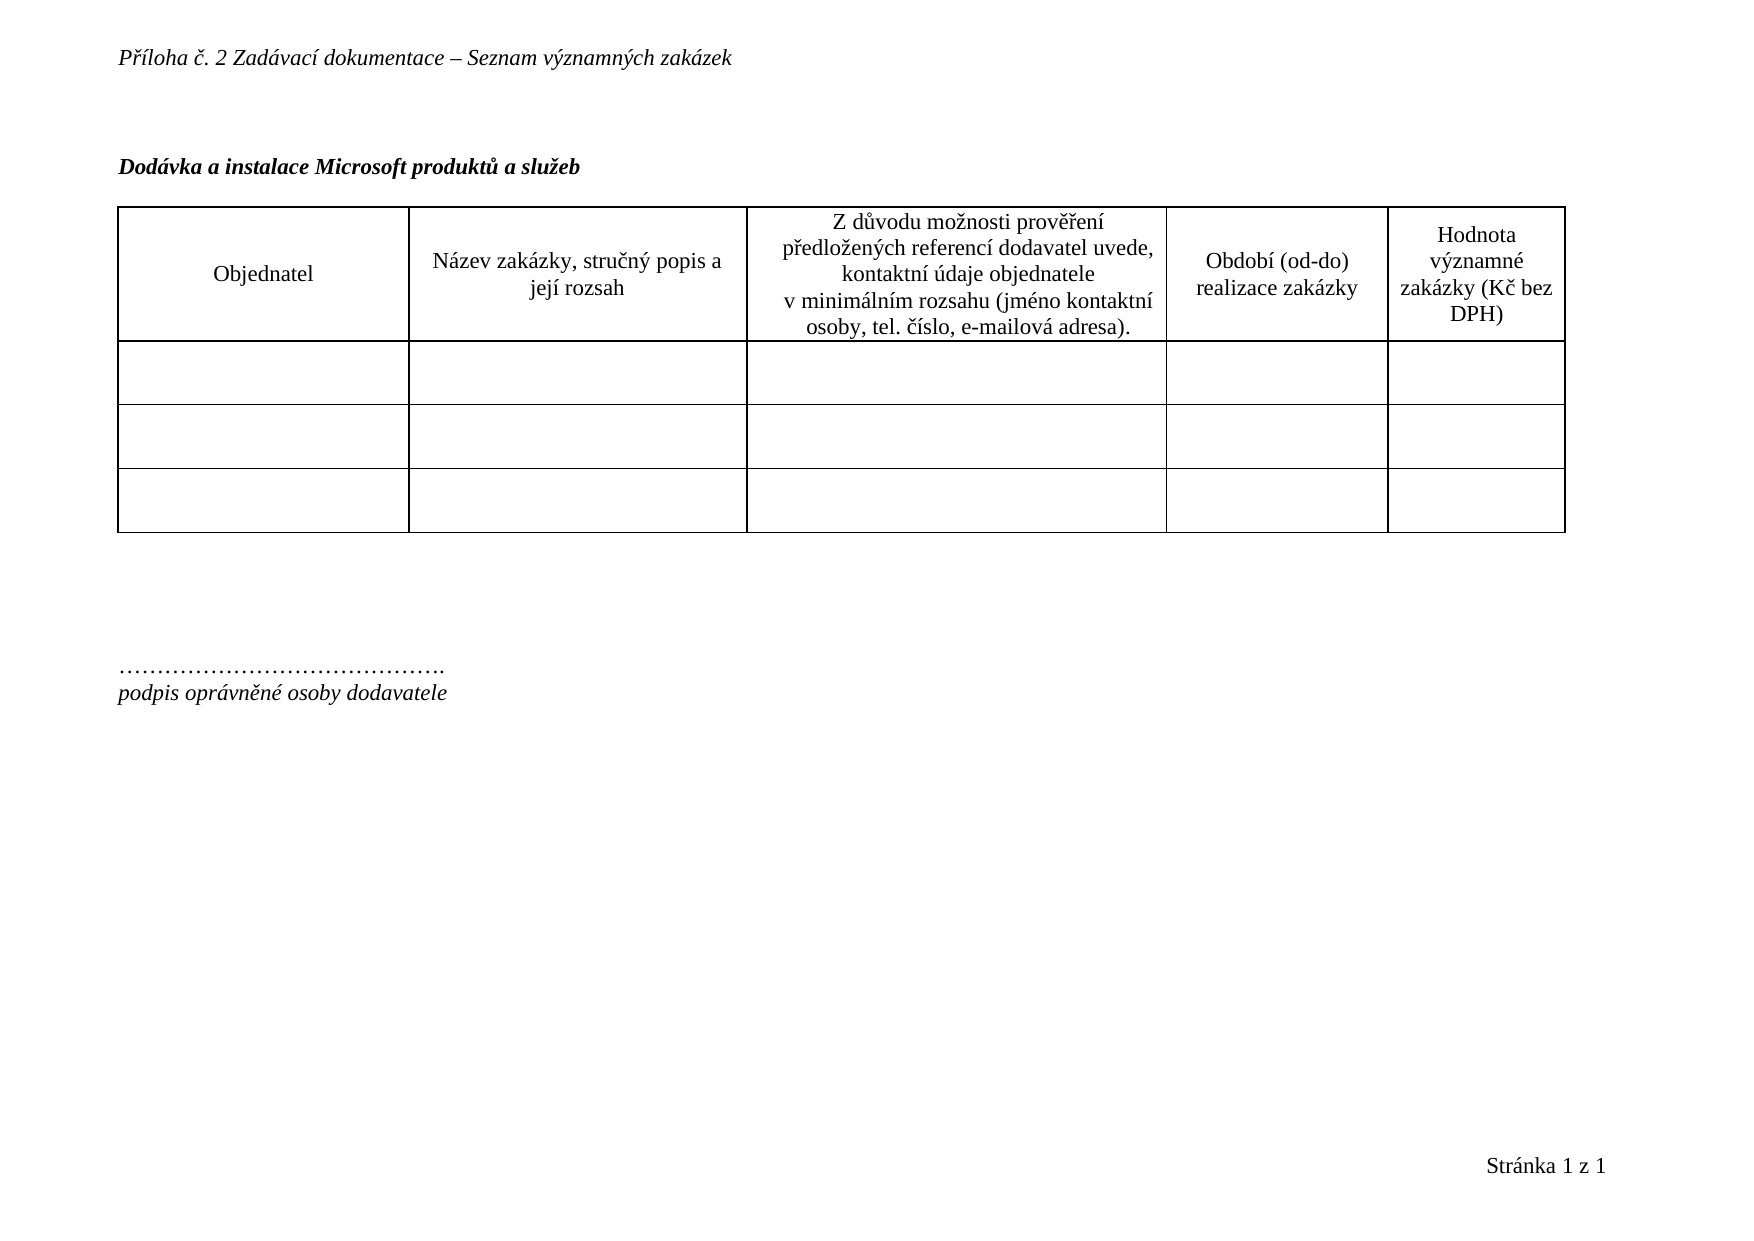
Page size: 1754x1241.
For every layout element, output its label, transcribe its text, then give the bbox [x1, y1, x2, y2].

table_cell [748, 342, 770, 403]
text podpis oprávněné osoby dodavatele [118, 679, 1606, 705]
table_cell [410, 342, 746, 403]
table_header Název zakázky, stručný popis a její rozsah [410, 208, 746, 339]
table_cell [410, 469, 746, 532]
table_header Období (od-do) realizace zakázky [1167, 208, 1387, 339]
table_cell [770, 342, 1166, 403]
table_cell [1167, 342, 1387, 403]
subtitle Dodávka a instalace Microsoft produktů a služeb [118, 153, 1606, 179]
text ……………………………………. [118, 652, 1606, 679]
table_header Hodnota významné zakázky (Kč bez DPH) [1389, 208, 1564, 339]
table_cell [770, 469, 1166, 532]
table_cell [1167, 405, 1387, 468]
table_cell [119, 405, 408, 468]
table_cell [1389, 342, 1564, 403]
table_cell [1389, 405, 1564, 468]
table_cell [119, 469, 408, 532]
table_cell [1167, 469, 1387, 532]
table_cell [1389, 469, 1564, 532]
table_header [748, 208, 770, 339]
table_cell [119, 342, 408, 403]
table_cell [770, 405, 1166, 468]
table_cell [748, 405, 770, 468]
table_cell [748, 469, 770, 532]
table_cell [410, 405, 746, 468]
table_header Z důvodu možnosti prověření předložených referencí dodavatel uvede, kontaktní údaje objednatele v minimálním rozsahu (jméno kontaktní osoby, tel. číslo, e-mailová adresa). [770, 208, 1166, 339]
table_header Objednatel [119, 208, 408, 339]
